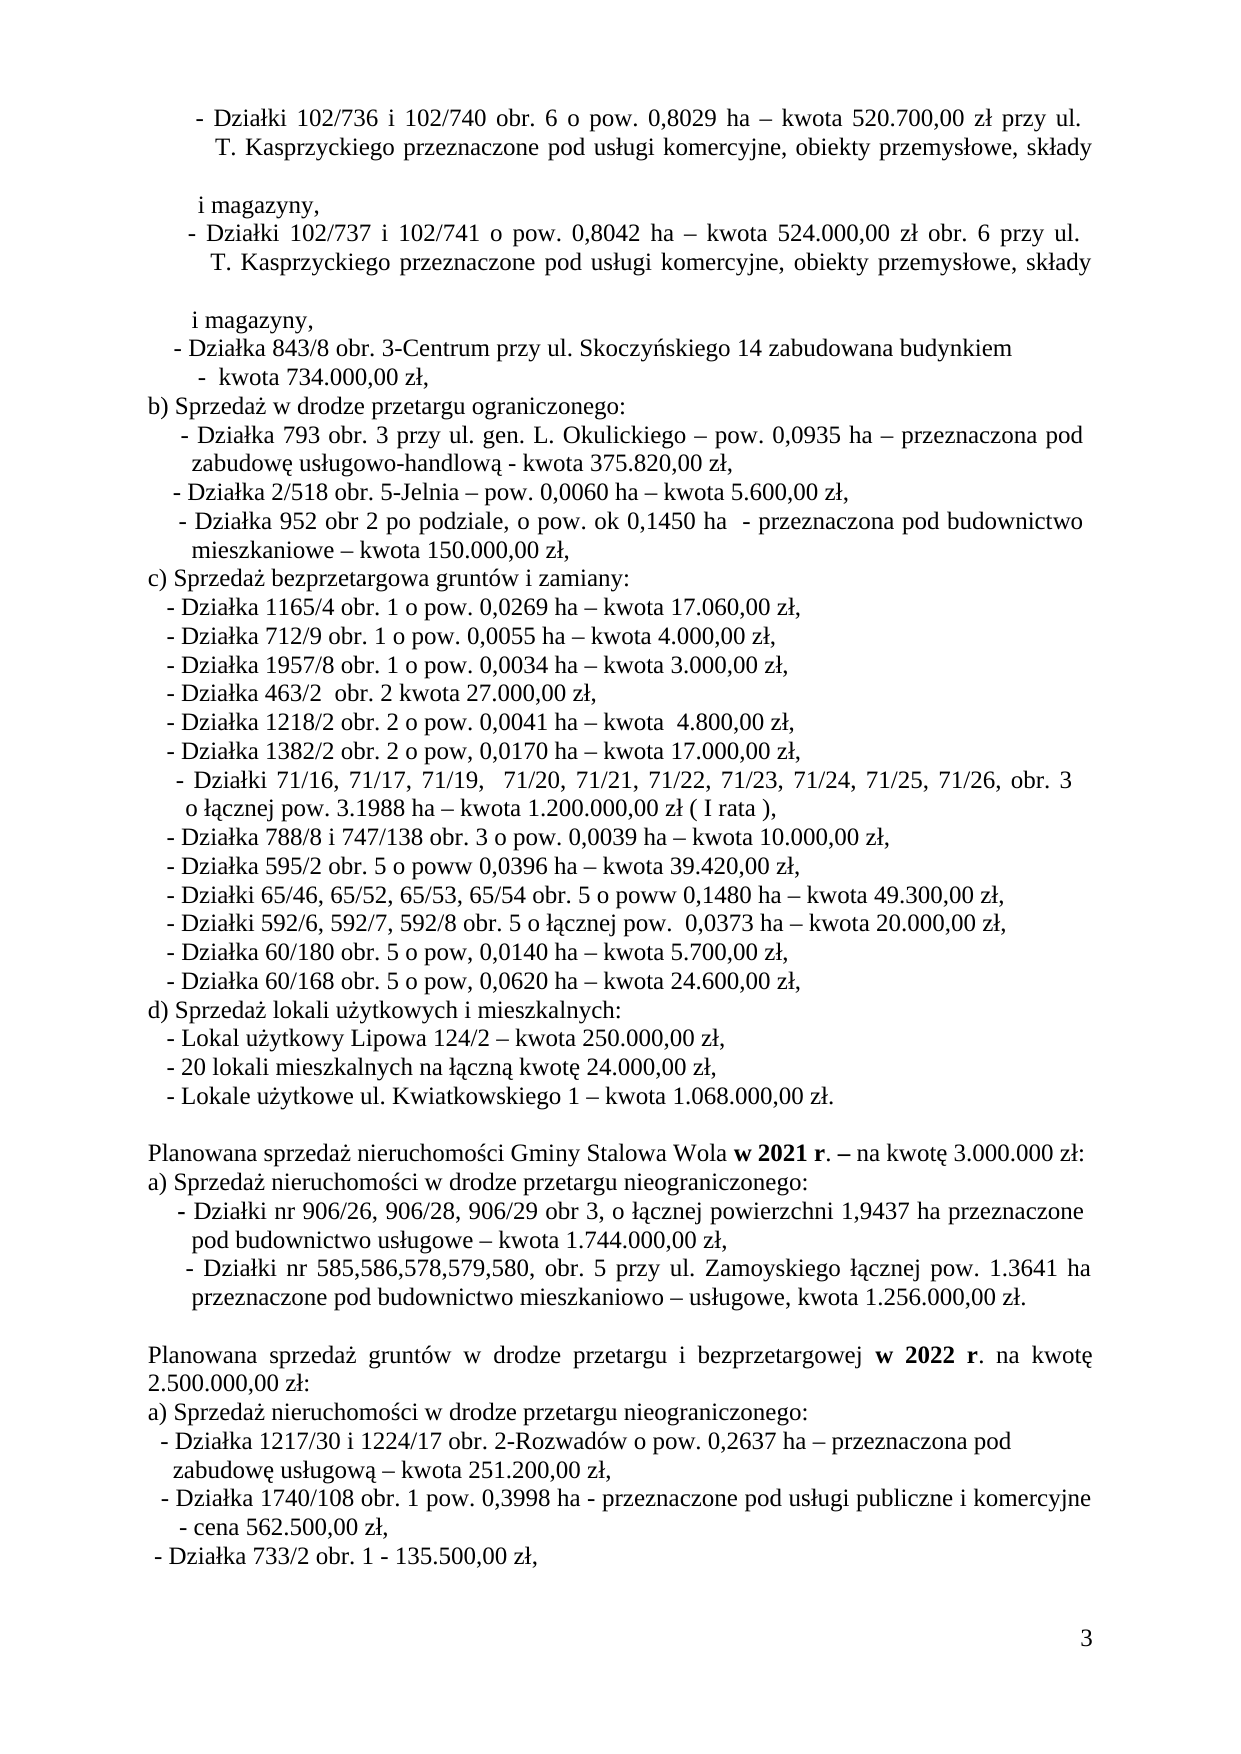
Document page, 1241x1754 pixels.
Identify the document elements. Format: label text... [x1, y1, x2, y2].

text - Działka 1218/2 obr. 2 o pow. 0,0041 ha – kwota 4.800,00 zł, [148, 707, 1093, 736]
text - Działka 463/2 obr. 2 kwota 27.000,00 zł, [148, 678, 1093, 707]
text - Lokal użytkowy Lipowa 124/2 – kwota 250.000,00 zł, [148, 1023, 1093, 1052]
text a) Sprzedaż nieruchomości w drodze przetargu nieograniczonego: [148, 1167, 1093, 1196]
text - Działki 102/737 i 102/741 o pow. 0,8042 ha – kwota 524.000,00 zł obr. 6 przy ul. T. Kasprzyckiego przeznaczone pod usługi komercyjne, obiekty przemysłowe, składy i magazyny, [148, 218, 1093, 333]
text - Działka 595/2 obr. 5 o poww 0,0396 ha – kwota 39.420,00 zł, [148, 851, 1093, 880]
text - Działka 1382/2 obr. 2 o pow, 0,0170 ha – kwota 17.000,00 zł, [148, 736, 1093, 765]
text - Lokale użytkowe ul. Kwiatkowskiego 1 – kwota 1.068.000,00 zł. [148, 1081, 1093, 1110]
text - Działka 712/9 obr. 1 o pow. 0,0055 ha – kwota 4.000,00 zł, [148, 621, 1093, 650]
text d) Sprzedaż lokali użytkowych i mieszkalnych: [148, 995, 1093, 1023]
text - Działki 592/6, 592/7, 592/8 obr. 5 o łącznej pow. 0,0373 ha – kwota 20.000,00 zł, [148, 908, 1093, 937]
text Planowana sprzedaż gruntów w drodze przetargu i bezprzetargowej w 2022 r. na kwotę 2.500.000,00 zł: [148, 1340, 1093, 1397]
text Planowana sprzedaż nieruchomości Gminy Stalowa Wola w 2021 r. – na kwotę 3.000.000 zł: [148, 1138, 1093, 1167]
text - Działka 793 obr. 3 przy ul. gen. L. Okulickiego – pow. 0,0935 ha – przeznaczona pod zabudowę usługowo-handlową - kwota 375.820,00 zł, [148, 420, 1093, 477]
text - Działka 733/2 obr. 1 - 135.500,00 zł, [148, 1541, 1093, 1570]
text - Działki nr 906/26, 906/28, 906/29 obr 3, o łącznej powierzchni 1,9437 ha przeznaczone pod budownictwo usługowe – kwota 1.744.000,00 zł, [148, 1196, 1093, 1253]
text - Działki 71/16, 71/17, 71/19, 71/20, 71/21, 71/22, 71/23, 71/24, 71/25, 71/26, obr. 3 o łącznej pow. 3.1988 ha – kwota 1.200.000,00 zł ( I rata ), [148, 765, 1093, 822]
text - Działki 102/736 i 102/740 obr. 6 o pow. 0,8029 ha – kwota 520.700,00 zł przy ul. T. Kasprzyckiego przeznaczone pod usługi komercyjne, obiekty przemysłowe, składy i magazyny, [148, 103, 1093, 218]
text - 20 lokali mieszkalnych na łączną kwotę 24.000,00 zł, [148, 1052, 1093, 1081]
text - Działka 843/8 obr. 3-Centrum przy ul. Skoczyńskiego 14 zabudowana budynkiem - kwota 734.000,00 zł, [148, 333, 1093, 391]
text - Działka 1740/108 obr. 1 pow. 0,3998 ha - przeznaczone pod usługi publiczne i komercyjne - cena 562.500,00 zł, [148, 1483, 1093, 1541]
text a) Sprzedaż nieruchomości w drodze przetargu nieograniczonego: [148, 1397, 1093, 1426]
text b) Sprzedaż w drodze przetargu ograniczonego: [148, 391, 1093, 420]
text - Działka 952 obr 2 po podziale, o pow. ok 0,1450 ha - przeznaczona pod budownictwo mieszkaniowe – kwota 150.000,00 zł, [148, 506, 1093, 563]
text - Działka 1217/30 i 1224/17 obr. 2-Rozwadów o pow. 0,2637 ha – przeznaczona pod zabudowę usługową – kwota 251.200,00 zł, [148, 1426, 1093, 1483]
text - Działka 788/8 i 747/138 obr. 3 o pow. 0,0039 ha – kwota 10.000,00 zł, [148, 822, 1093, 851]
text - Działka 1165/4 obr. 1 o pow. 0,0269 ha – kwota 17.060,00 zł, [148, 592, 1093, 621]
text c) Sprzedaż bezprzetargowa gruntów i zamiany: [148, 563, 1093, 592]
text - Działka 2/518 obr. 5-Jelnia – pow. 0,0060 ha – kwota 5.600,00 zł, [148, 477, 1093, 506]
text - Działki 65/46, 65/52, 65/53, 65/54 obr. 5 o poww 0,1480 ha – kwota 49.300,00 zł, [148, 880, 1093, 908]
text - Działki nr 585,586,578,579,580, obr. 5 przy ul. Zamoyskiego łącznej pow. 1.3641 ha przeznaczone pod budownictwo mieszkaniowo – usługowe, kwota 1.256.000,00 zł. [148, 1253, 1093, 1311]
text - Działka 60/180 obr. 5 o pow, 0,0140 ha – kwota 5.700,00 zł, [148, 937, 1093, 966]
text - Działka 1957/8 obr. 1 o pow. 0,0034 ha – kwota 3.000,00 zł, [148, 650, 1093, 678]
text - Działka 60/168 obr. 5 o pow, 0,0620 ha – kwota 24.600,00 zł, [148, 966, 1093, 995]
